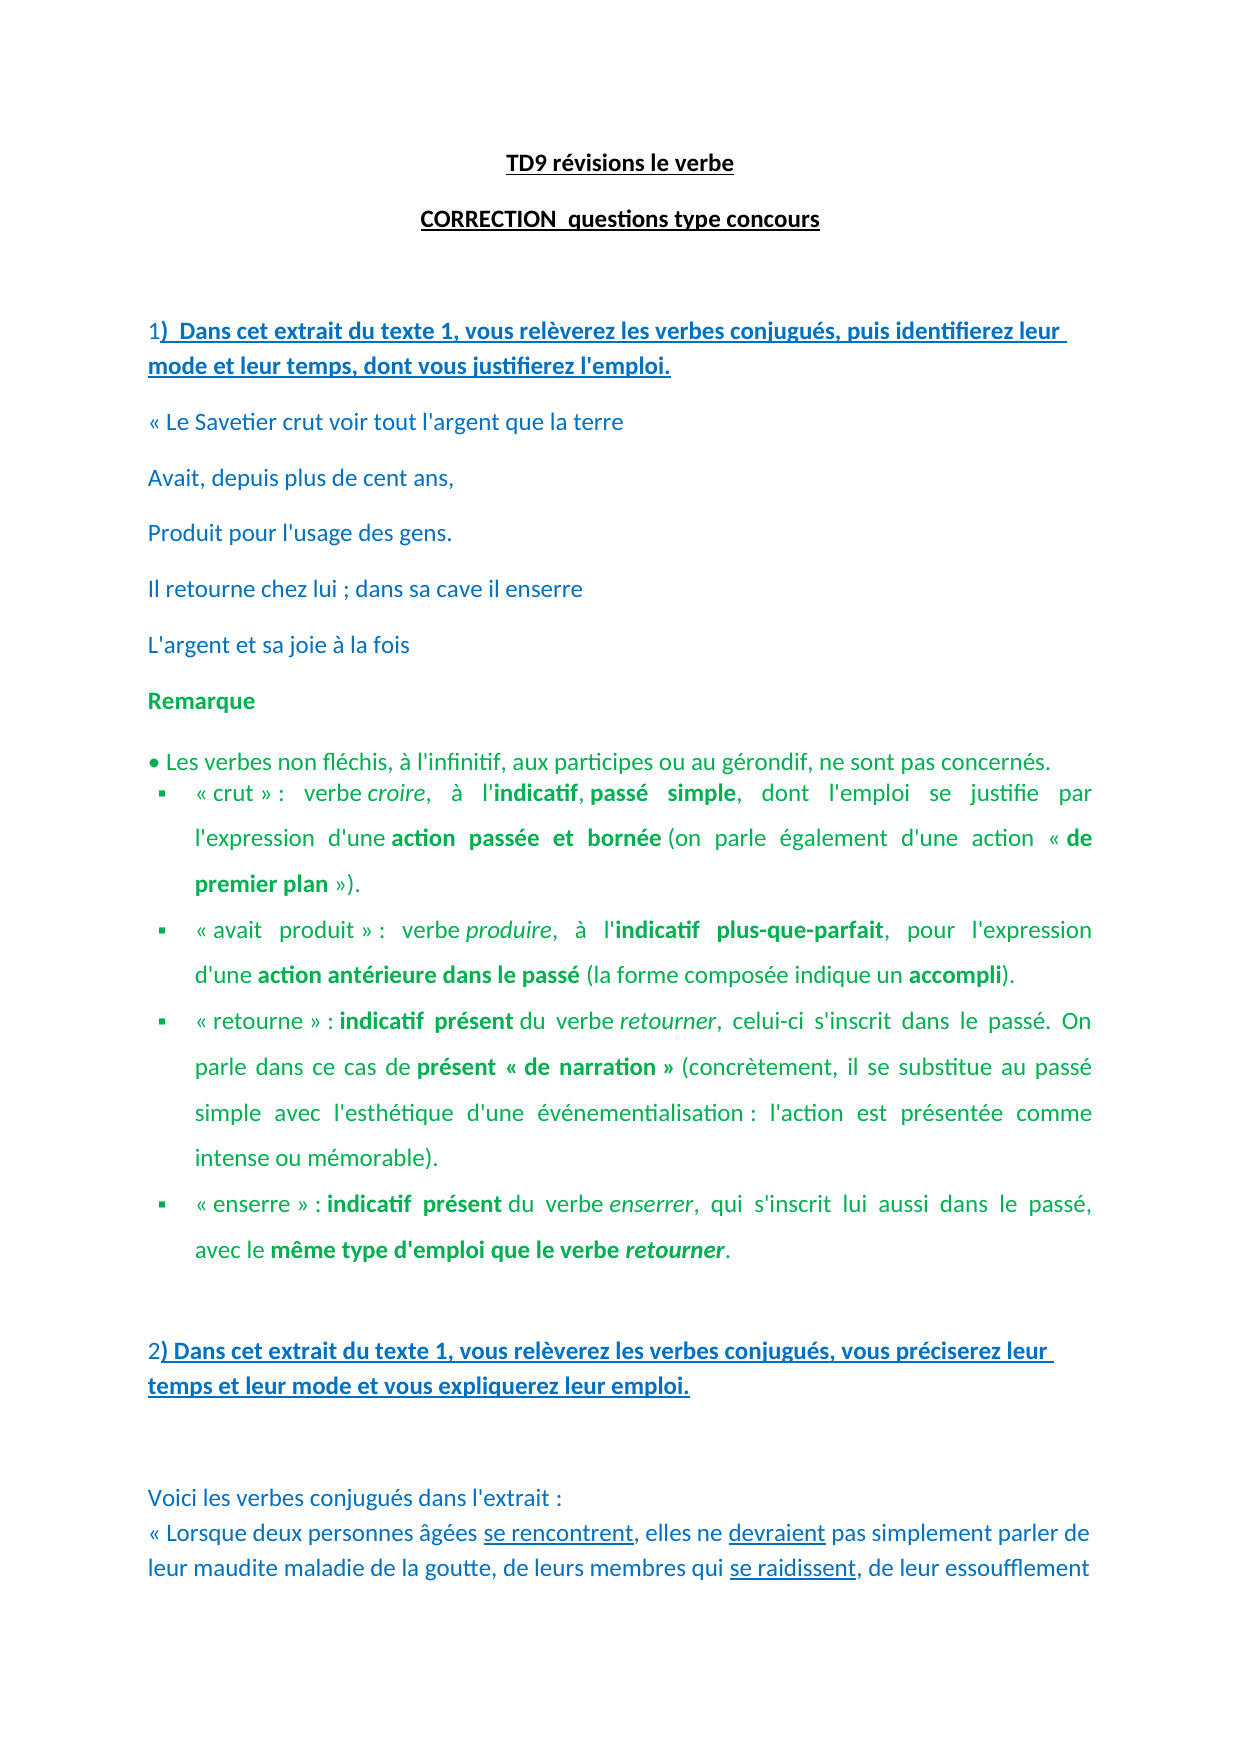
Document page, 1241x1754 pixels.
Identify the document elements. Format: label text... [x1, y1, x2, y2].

text 1) Dans cet extrait du texte 1, vous relèverez les verbes conjugués, puis identifierez leur mode et leur temps, dont vous justifierez l'emploi. [148, 315, 1093, 381]
text Produit pour l'usage des gens. [148, 518, 1093, 548]
text • Les verbes non fléchis, à l'infinitif, aux participes ou au gérondif, ne sont pas concernés. [148, 746, 1093, 777]
text L'argent et sa joie à la fois [148, 629, 1093, 660]
text « Le Savetier crut voir tout l'argent que la terre [148, 406, 1093, 436]
list « avait produit » : verbe produire, à l'indicatif plus-que-parfait, pour l'expression d'une action antérieure dans le passé (la forme composée indique un accompli). [157, 914, 1093, 990]
text Il retourne chez lui ; dans sa cave il enserre [148, 573, 1093, 604]
text Remarque [148, 685, 1093, 716]
list « crut » : verbe croire, à l'indicatif, passé simple, dont l'emploi se justifie par l'expression d'une action passée et bornée (on parle également d'une action « de premier plan »). [157, 777, 1093, 899]
list « enserre » : indicatif présent du verbe enserrer, qui s'inscrit lui aussi dans le passé, avec le même type d'emploi que le verbe retourner. [157, 1188, 1093, 1264]
text Avait, depuis plus de cent ans, [148, 462, 1093, 492]
list « retourne » : indicatif présent du verbe retourner, celui-ci s'inscrit dans le passé. On parle dans ce cas de présent « de narration » (concrètement, il se substitue au passé simple avec l'esthétique d'une événementialisation : l'action est présentée comme intense ou mémorable). [157, 1005, 1093, 1173]
text 2) Dans cet extrait du texte 1, vous relèverez les verbes conjugués, vous préciserez leur temps et leur mode et vous expliquerez leur emploi. [148, 1336, 1093, 1401]
text TD9 révisions le verbe [148, 148, 1093, 178]
text CORRECTION questions type concours [148, 203, 1093, 234]
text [148, 1482, 1093, 1583]
